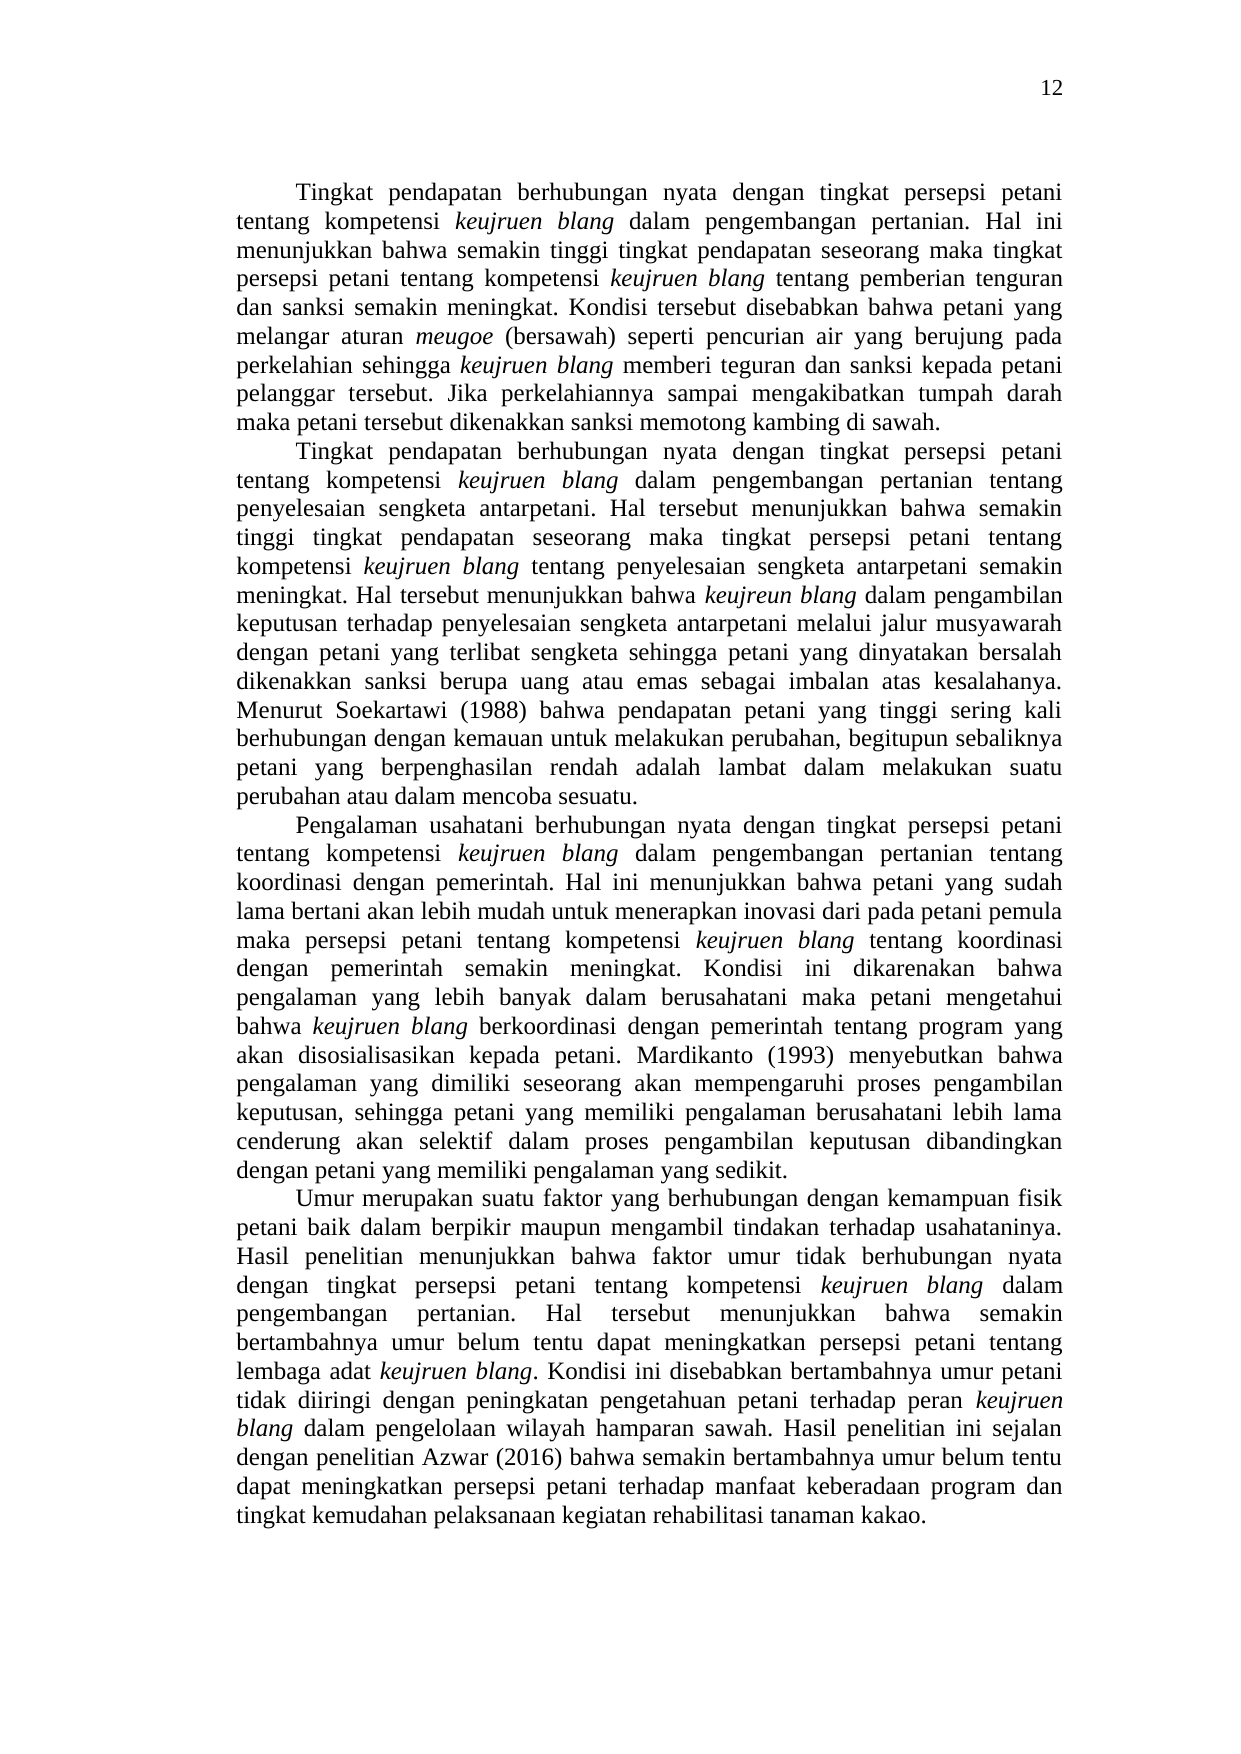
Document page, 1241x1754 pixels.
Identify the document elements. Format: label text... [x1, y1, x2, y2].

text Tingkat pendapatan berhubungan nyata dengan tingkat persepsi petani tentang kompetensi keujruen blang dalam pengembangan pertanian. Hal ini menunjukkan bahwa semakin tinggi tingkat pendapatan seseorang maka tingkat persepsi petani tentang kompetensi keujruen blang tentang pemberian tenguran dan sanksi semakin meningkat. Kondisi tersebut disebabkan bahwa petani yang melangar aturan meugoe (bersawah) seperti pencurian air yang berujung pada perkelahian sehingga keujruen blang memberi teguran dan sanksi kepada petani pelanggar tersebut. Jika perkelahiannya sampai mengakibatkan tumpah darah maka petani tersebut dikenakkan sanksi memotong kambing di sawah. [236, 177, 1063, 436]
text Pengalaman usahatani berhubungan nyata dengan tingkat persepsi petani tentang kompetensi keujruen blang dalam pengembangan pertanian tentang koordinasi dengan pemerintah. Hal ini menunjukkan bahwa petani yang sudah lama bertani akan lebih mudah untuk menerapkan inovasi dari pada petani pemula maka persepsi petani tentang kompetensi keujruen blang tentang koordinasi dengan pemerintah semakin meningkat. Kondisi ini dikarenakan bahwa pengalaman yang lebih banyak dalam berusahatani maka petani mengetahui bahwa keujruen blang berkoordinasi dengan pemerintah tentang program yang akan disosialisasikan kepada petani. Mardikanto (1993) menyebutkan bahwa pengalaman yang dimiliki seseorang akan mempengaruhi proses pengambilan keputusan, sehingga petani yang memiliki pengalaman berusahatani lebih lama cenderung akan selektif dalam proses pengambilan keputusan dibandingkan dengan petani yang memiliki pengalaman yang sedikit. [236, 810, 1063, 1183]
text Umur merupakan suatu faktor yang berhubungan dengan kemampuan fisik petani baik dalam berpikir maupun mengambil tindakan terhadap usahataninya. Hasil penelitian menunjukkan bahwa faktor umur tidak berhubungan nyata dengan tingkat persepsi petani tentang kompetensi keujruen blang dalam pengembangan pertanian. Hal tersebut menunjukkan bahwa semakin bertambahnya umur belum tentu dapat meningkatkan persepsi petani tentang lembaga adat keujruen blang. Kondisi ini disebabkan bertambahnya umur petani tidak diiringi dengan peningkatan pengetahuan petani terhadap peran keujruen blang dalam pengelolaan wilayah hamparan sawah. Hasil penelitian ini sejalan dengan penelitian Azwar (2016) bahwa semakin bertambahnya umur belum tentu dapat meningkatkan persepsi petani terhadap manfaat keberadaan program dan tingkat kemudahan pelaksanaan kegiatan rehabilitasi tanaman kakao. [236, 1183, 1063, 1528]
text Tingkat pendapatan berhubungan nyata dengan tingkat persepsi petani tentang kompetensi keujruen blang dalam pengembangan pertanian tentang penyelesaian sengketa antarpetani. Hal tersebut menunjukkan bahwa semakin tinggi tingkat pendapatan seseorang maka tingkat persepsi petani tentang kompetensi keujruen blang tentang penyelesaian sengketa antarpetani semakin meningkat. Hal tersebut menunjukkan bahwa keujreun blang dalam pengambilan keputusan terhadap penyelesaian sengketa antarpetani melalui jalur musyawarah dengan petani yang terlibat sengketa sehingga petani yang dinyatakan bersalah dikenakkan sanksi berupa uang atau emas sebagai imbalan atas kesalahanya. Menurut Soekartawi (1988) bahwa pendapatan petani yang tinggi sering kali berhubungan dengan kemauan untuk melakukan perubahan, begitupun sebaliknya petani yang berpenghasilan rendah adalah lambat dalam melakukan suatu perubahan atau dalam mencoba sesuatu. [236, 436, 1063, 810]
